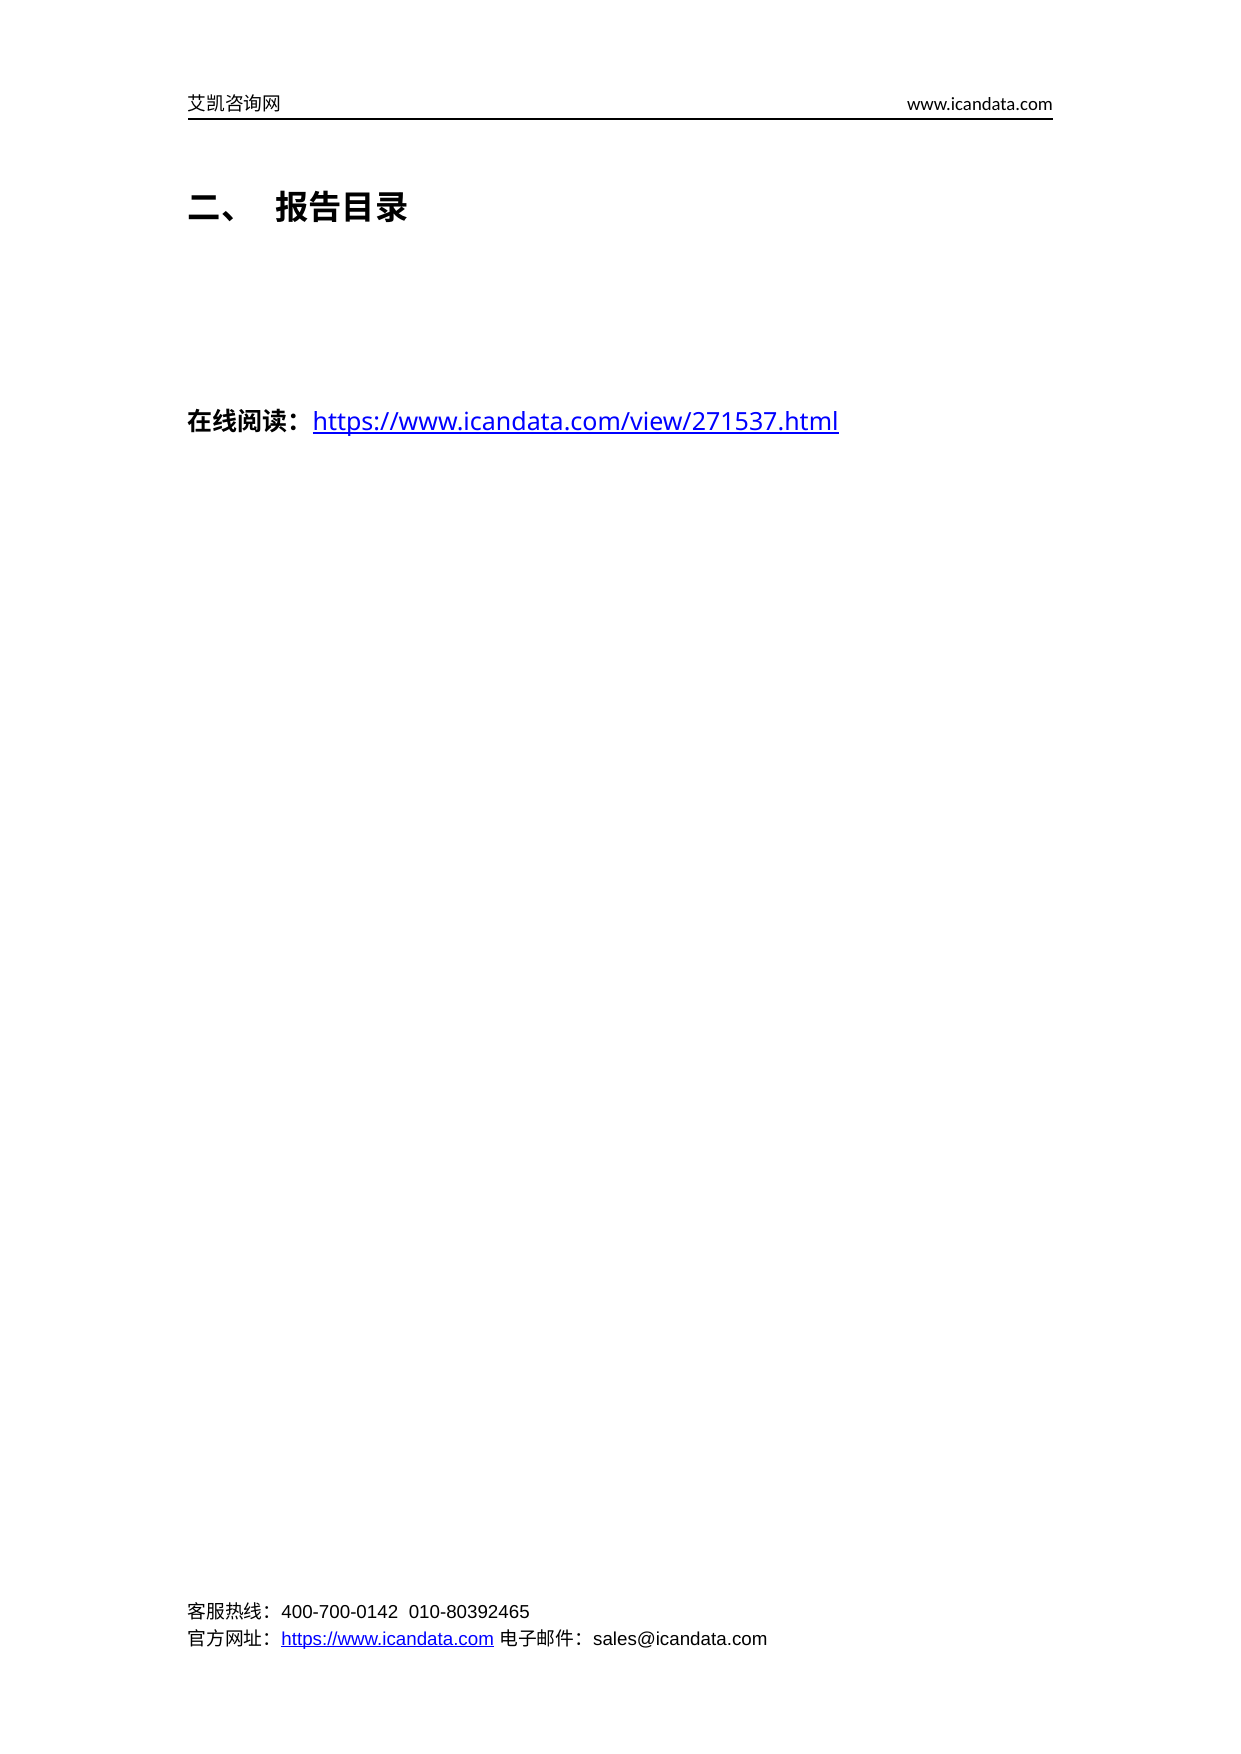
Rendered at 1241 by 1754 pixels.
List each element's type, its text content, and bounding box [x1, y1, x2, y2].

subtitle 报告目录 [187, 172, 1053, 237]
text 在线阅读：https://www.icandata.com/view/271537.html [187, 387, 1053, 452]
